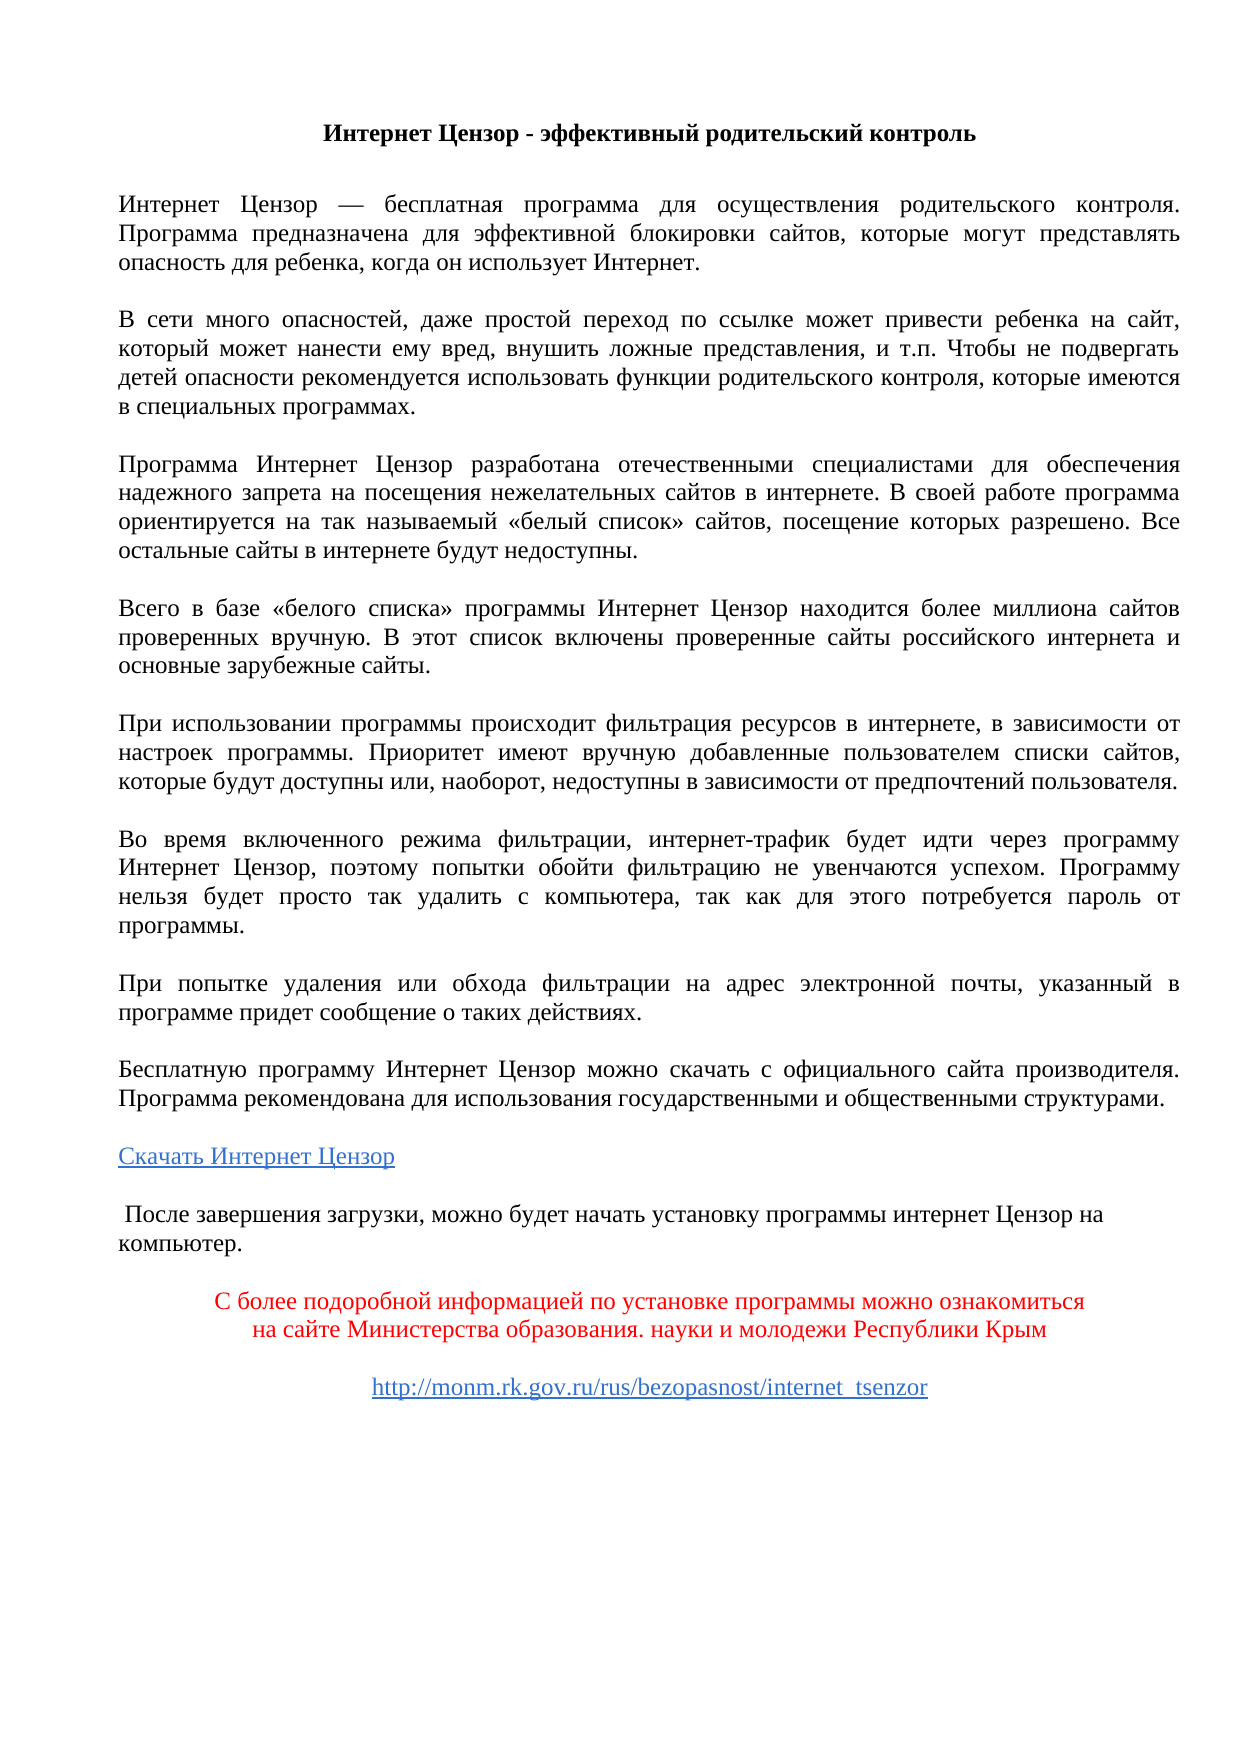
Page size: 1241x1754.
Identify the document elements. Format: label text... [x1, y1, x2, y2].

text С более подоробной информацией по установке программы можно ознакомиться [118, 1286, 1181, 1314]
text http://monm.rk.gov.ru/rus/bezopasnost/internet_tsenzor [118, 1372, 1181, 1401]
text В сети много опасностей, даже простой переход по ссылке может привести ребенка на сайт, который может нанести ему вред, внушить ложные представления, и т.п. Чтобы не подвергать детей опасности рекомендуется использовать функции родительского контроля, которые имеются в специальных программах. [118, 304, 1181, 419]
text Бесплатную программу Интернет Цензор можно скачать с официального сайта производителя. Программа рекомендована для использования государственными и общественными структурами. [118, 1054, 1181, 1112]
text на сайте Министерства образования. науки и молодежи Республики Крым [118, 1314, 1181, 1343]
text Интернет Цензор - эффективный родительский контроль [118, 118, 1181, 147]
text При попытке удаления или обхода фильтрации на адрес электронной почты, указанный в программе придет сообщение о таких действиях. [118, 968, 1181, 1025]
text Программа Интернет Цензор разработана отечественными специалистами для обеспечения надежного запрета на посещения нежелательных сайтов в интернете. В своей работе программа ориентируется на так называемый «белый список» сайтов, посещение которых разрешено. Все остальные сайты в интернете будут недоступны. [118, 449, 1181, 564]
text Всего в базе «белого списка» программы Интернет Цензор находится более миллиона сайтов проверенных вручную. В этот список включены проверенные сайты российского интернета и основные зарубежные сайты. [118, 593, 1181, 679]
text Во время включенного режима фильтрации, интернет-трафик будет идти через программу Интернет Цензор, поэтому попытки обойти фильтрацию не увенчаются успехом. Программу нельзя будет просто так удалить с компьютера, так как для этого потребуется пароль от программы. [118, 824, 1181, 939]
text Интернет Цензор — бесплатная программа для осуществления родительского контроля. Программа предназначена для эффективной блокировки сайтов, которые могут представлять опасность для ребенка, когда он использует Интернет. [118, 189, 1181, 275]
text После завершения загрузки, можно будет начать установку программы интернет Цензор на компьютер. [118, 1199, 1181, 1257]
text Скачать Интернет Цензор [118, 1141, 1181, 1170]
text При использовании программы происходит фильтрация ресурсов в интернете, в зависимости от настроек программы. Приоритет имеют вручную добавленные пользователем списки сайтов, которые будут доступны или, наоборот, недоступны в зависимости от предпочтений пользователя. [118, 708, 1181, 794]
